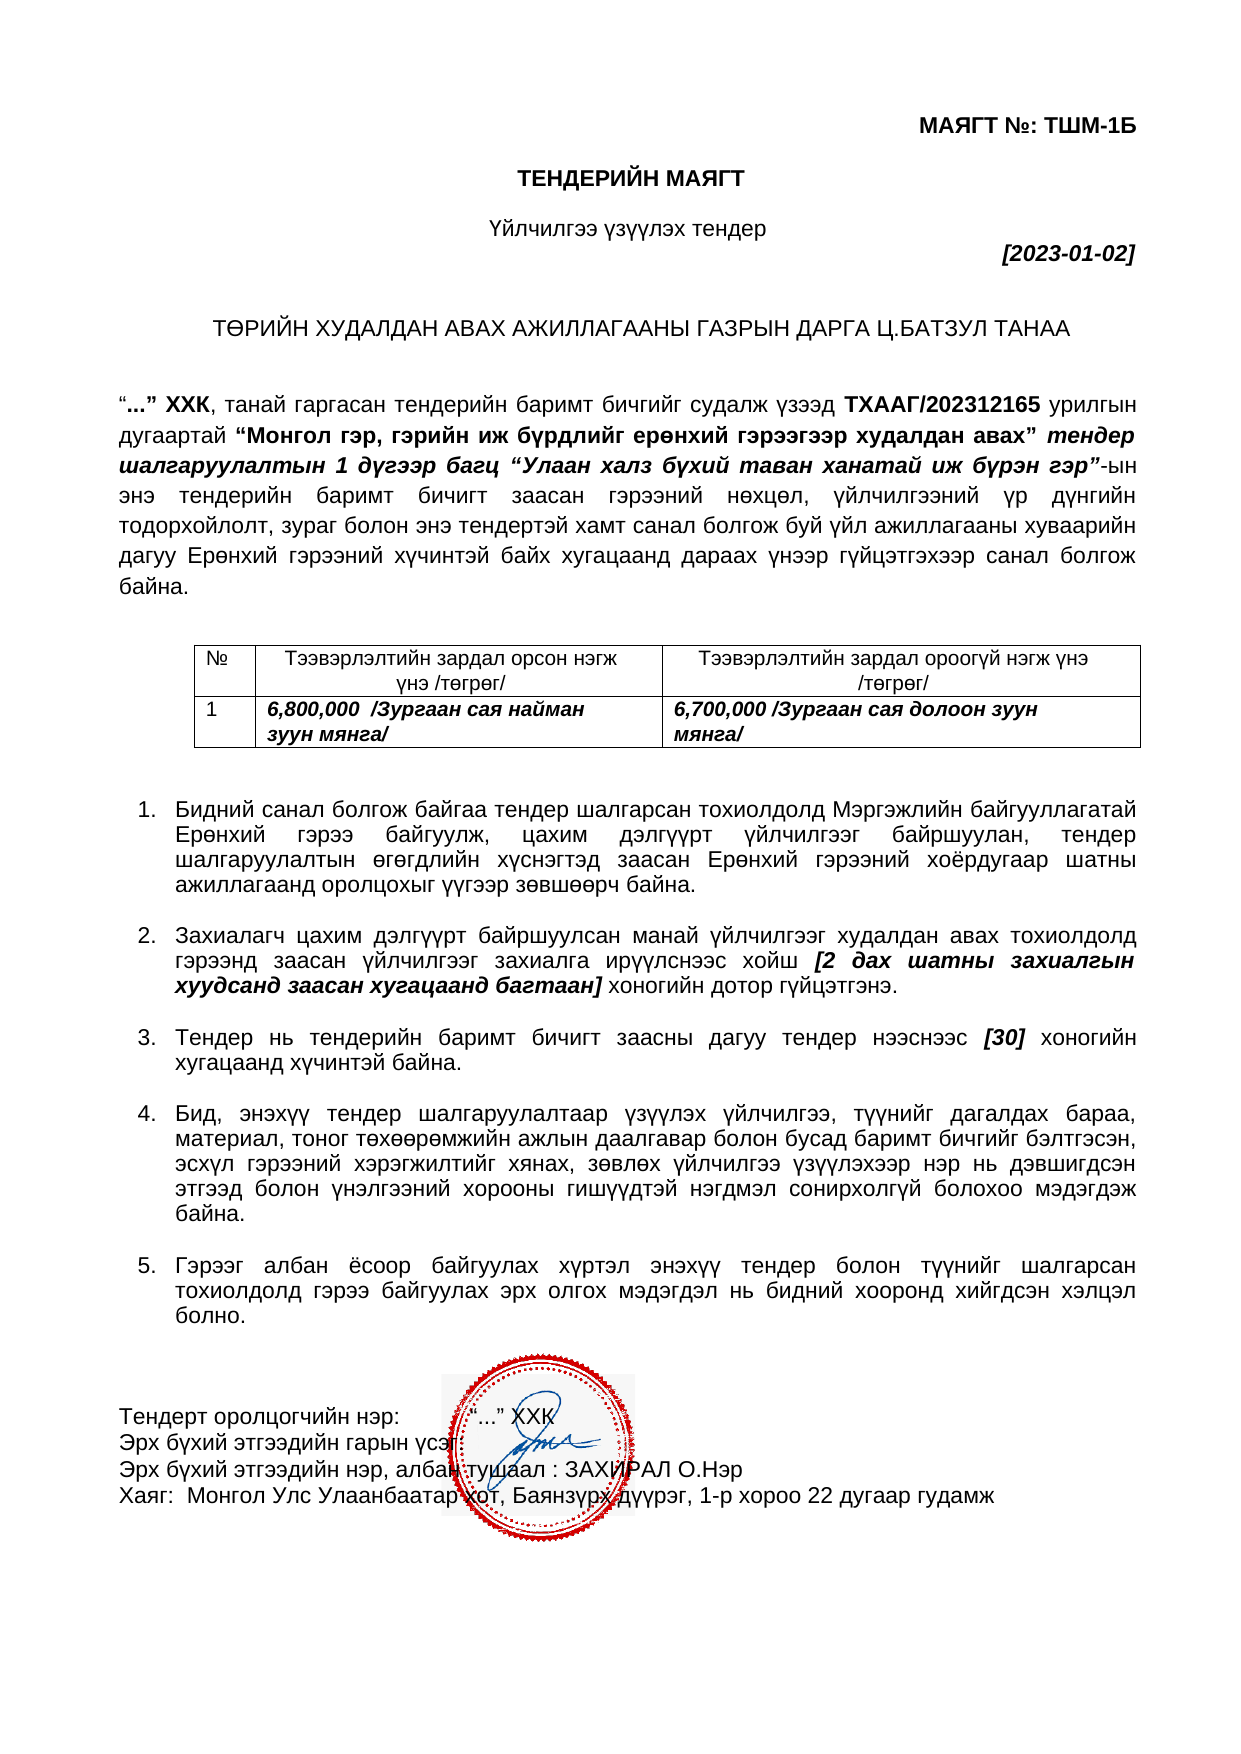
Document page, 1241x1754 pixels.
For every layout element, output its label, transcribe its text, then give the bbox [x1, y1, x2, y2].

text [2023-01-02] [193, 241, 1137, 266]
text Хаяг: Монгол Улс Улаанбаатар хот, Баянзүрх дүүрэг, 1-р хороо 22 дугаар гудамж [119, 1482, 1137, 1508]
list Тендер нь тендерийн баримт бичигт заасны дагуу тендер нээснээс [30] хоногийн хугацаанд хүчинтэй байна. [137, 1025, 1137, 1075]
text МАЯГТ №: ТШМ-1Б [119, 114, 1137, 139]
picture [441, 1353, 636, 1403]
text ТЕНДЕРИЙН МАЯГТ [119, 165, 1137, 191]
text “...” ХХК, танай гаргасан тендерийн баримт бичгийг судалж үзээд ТХААГ/202312165 урилгын дугаартай “Монгол гэр, гэрийн иж бүрдлийг ерөнхий гэрээгээр худалдан авах” тендер шалгаруулалтын 1 дүгээр багц “Улаан халз бүхий таван ханатай иж бүрэн гэр”-ын энэ тендерийн баримт бичигт заасан гэрээний нөхцөл, үйлчилгээний үр дүнгийн тодорхойлолт, зураг болон энэ тендертэй хамт санал болгож буй үйл ажиллагааны хуваарийн дагуу Ерөнхий гэрээний хүчинтэй байх хугацаанд дараах үнээр гүйцэтгэхээр санал болгож байна. [119, 391, 1137, 599]
picture [441, 1508, 636, 1542]
table_header Тээвэрлэлтийн зардал ороогүй нэгж үнэ /төгрөг/ [663, 646, 1140, 696]
list Захиалагч цахим дэлгүүрт байршуулсан манай үйлчилгээг худалдан авах тохиолдолд гэрээнд заасан үйлчилгээг захиалга ирүүлснээс хойш [2 дах шатны захиалгын хуудсанд заасан хугацаанд багтаан] хоногийн дотор гүйцэтгэнэ. [137, 924, 1137, 999]
table_header № [195, 646, 255, 696]
text Эрх бүхий этгээдийн нэр, албан тушаал : ЗАХИРАЛ О.Нэр [119, 1456, 1137, 1482]
text ТӨРИЙН ХУДАЛДАН АВАХ АЖИЛЛАГААНЫ ГАЗРЫН ДАРГА Ц.БАТЗУЛ ТАНАА [119, 316, 1164, 341]
table_cell 6,700,000 /Зургаан сая долоон зуун мянга/ [663, 697, 1140, 747]
text Үйлчилгээ үзүүлэх тендер [119, 216, 1137, 241]
text Эрх бүхий этгээдийн гарын үсэг: [119, 1429, 1137, 1456]
table_cell 1 [195, 697, 255, 747]
table_cell 6,800,000 /Зургаан сая найман зуун мянга/ [256, 697, 662, 747]
table_header Тээвэрлэлтийн зардал орсон нэгж үнэ /төгрөг/ [256, 646, 662, 696]
list Бидний санал болгож байгаа тендер шалгарсан тохиолдолд Мэргэжлийн байгууллагатай Ерөнхий гэрээ байгуулж, цахим дэлгүүрт үйлчилгээг байршуулан, тендер шалгаруулалтын өгөгдлийн хүснэгтэд заасан Ерөнхий гэрээний хоёрдугаар шатны ажиллагаанд оролцохыг үүгээр зөвшөөрч байна. [137, 798, 1137, 898]
list Гэрээг албан ёсоор байгуулах хүртэл энэхүү тендер болон түүнийг шалгарсан тохиолдолд гэрээ байгуулах эрх олгох мэдэгдэл нь бидний хооронд хийгдсэн хэлцэл болно. [137, 1253, 1137, 1328]
text Тендерт оролцогчийн нэр: “...” ХХК [119, 1403, 1137, 1429]
list Бид, энэхүү тендер шалгаруулалтаар үзүүлэх үйлчилгээ, түүнийг дагалдах бараа, материал, тоног төхөөрөмжийн ажлын даалгавар болон бусад баримт бичгийг бэлтгэсэн, эсхүл гэрээний хэрэгжилтийг хянах, зөвлөх үйлчилгээ үзүүлэхээр нэр нь дэвшигдсэн этгээд болон үнэлгээний хорооны гишүүдтэй нэгдмэл сонирхолгүй болохоо мэдэгдэж байна. [137, 1102, 1137, 1227]
